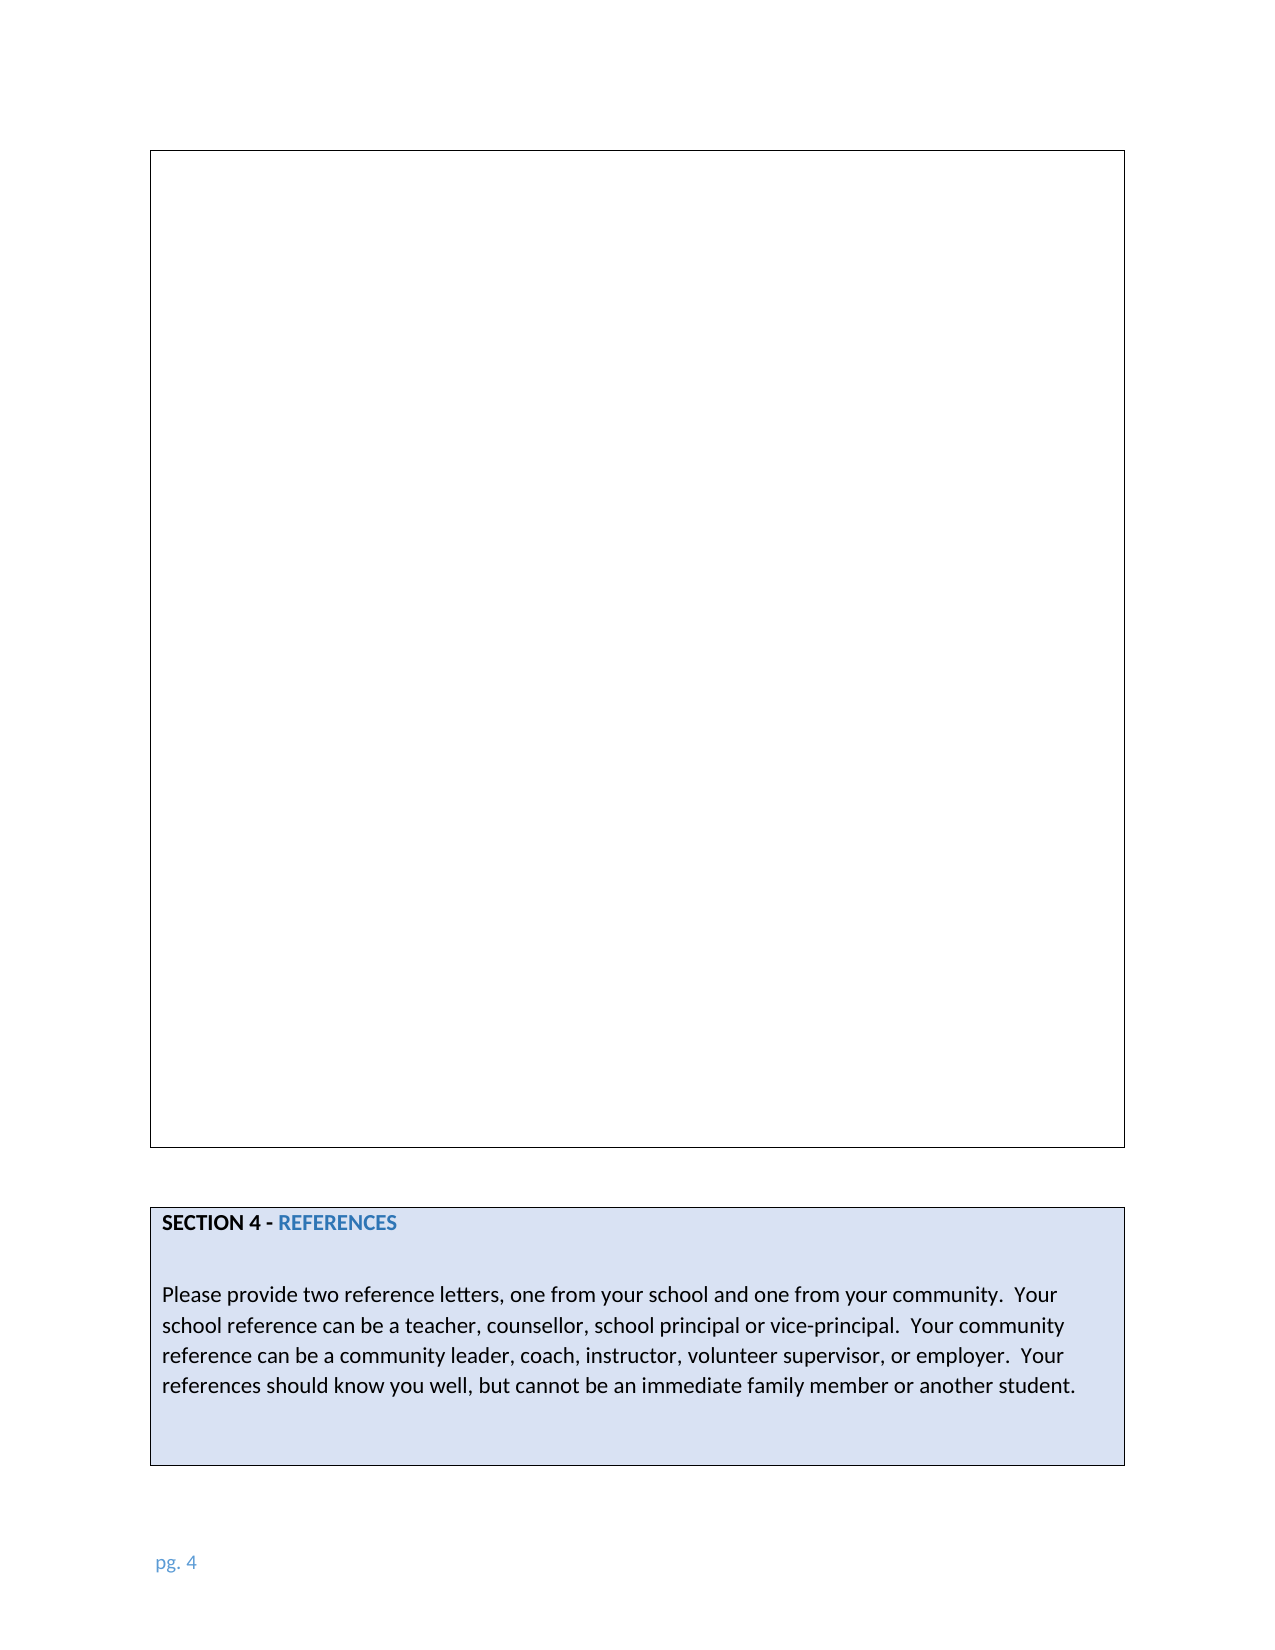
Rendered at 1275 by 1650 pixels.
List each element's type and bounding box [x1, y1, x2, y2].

table_cell [151, 151, 1124, 1147]
table_header [151, 1208, 1124, 1465]
